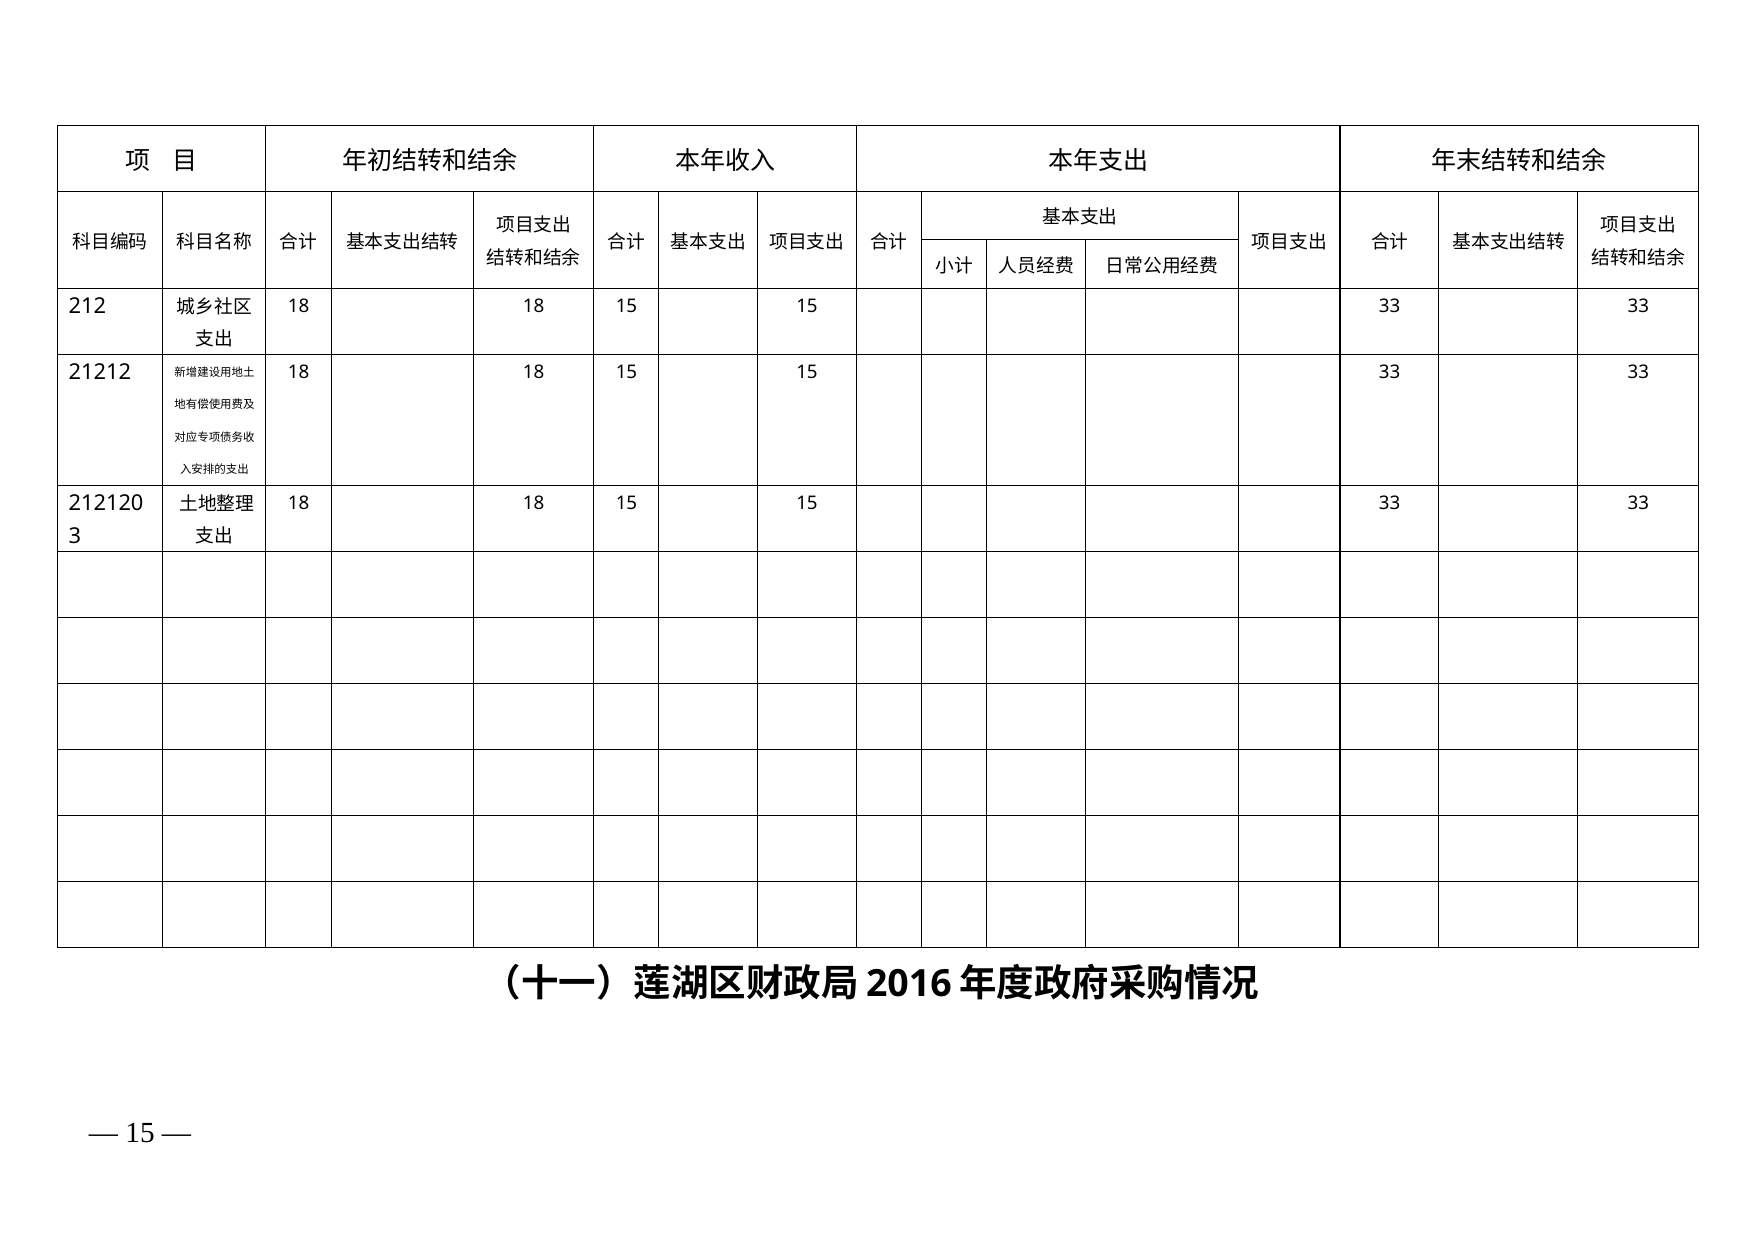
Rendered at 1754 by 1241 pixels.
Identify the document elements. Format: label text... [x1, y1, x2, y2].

table_header 年末结转和结余 [1341, 126, 1698, 191]
table_cell [758, 882, 856, 947]
table_cell [1439, 882, 1577, 947]
table_header 本年收入 [594, 126, 856, 191]
table_cell [1086, 355, 1238, 485]
table_cell [58, 552, 162, 617]
table_cell [1341, 618, 1438, 683]
table_cell [474, 750, 593, 815]
table_cell [1439, 618, 1577, 683]
table_cell [594, 684, 658, 749]
table_cell [987, 684, 1085, 749]
table_cell [857, 816, 921, 881]
table_cell [332, 486, 473, 551]
table_cell [659, 486, 757, 551]
table_cell [857, 552, 921, 617]
table_cell [474, 618, 593, 683]
table_cell [659, 552, 757, 617]
table_cell [332, 355, 473, 485]
table_cell [987, 816, 1085, 881]
table_cell [922, 355, 986, 485]
table_cell [659, 355, 757, 485]
table_cell 18 [266, 486, 331, 551]
table_cell 基本支出 [659, 192, 757, 288]
table_cell [1578, 750, 1698, 815]
table_cell [922, 552, 986, 617]
table_cell 合计 [594, 192, 658, 288]
table_cell 33 [1341, 486, 1438, 551]
table_cell [758, 684, 856, 749]
table_cell [332, 684, 473, 749]
table_cell [332, 882, 473, 947]
table_cell [474, 816, 593, 881]
table_cell [922, 816, 986, 881]
table_cell [594, 882, 658, 947]
table_cell 15 [758, 289, 856, 354]
table_cell [1578, 882, 1698, 947]
table_cell 合计 [857, 192, 921, 288]
table_cell [987, 882, 1085, 947]
table_cell [857, 289, 921, 354]
table_cell 人员经费 [987, 240, 1085, 288]
table_cell 15 [758, 486, 856, 551]
table_cell [1086, 618, 1238, 683]
table_cell [659, 289, 757, 354]
table_cell [1439, 684, 1577, 749]
table_cell [1341, 750, 1438, 815]
table_cell [332, 816, 473, 881]
text （十一）莲湖区财政局2016年度政府采购情况 [89, 948, 1653, 1013]
table_cell [58, 684, 162, 749]
table_cell 项目支出 [1239, 192, 1339, 288]
table_cell [987, 486, 1085, 551]
table_cell 城乡社区支出 [163, 289, 265, 354]
table_cell [1439, 750, 1577, 815]
table_cell [1239, 486, 1339, 551]
table_cell [1086, 552, 1238, 617]
table_cell 33 [1578, 289, 1698, 354]
table_cell 基本支出结转 [332, 192, 473, 288]
table_cell 科目名称 [163, 192, 265, 288]
table_cell [1239, 750, 1339, 815]
table_cell [1086, 289, 1238, 354]
table_cell [266, 750, 331, 815]
table_cell [474, 552, 593, 617]
table_cell [1086, 486, 1238, 551]
table_cell [1239, 882, 1339, 947]
table_cell [58, 618, 162, 683]
table_cell [987, 355, 1085, 485]
table_cell [163, 552, 265, 617]
table_cell 项目支出 [758, 192, 856, 288]
table_cell [659, 882, 757, 947]
table_cell [1239, 355, 1339, 485]
table_cell [1439, 355, 1577, 485]
table_cell 15 [758, 355, 856, 485]
table_cell [266, 684, 331, 749]
table_cell 土地整理支出 [163, 486, 265, 551]
table_cell [758, 618, 856, 683]
table_cell [1239, 684, 1339, 749]
table_cell [1086, 684, 1238, 749]
table_cell [1439, 486, 1577, 551]
table_cell [1578, 552, 1698, 617]
table_cell [163, 750, 265, 815]
table_cell [332, 289, 473, 354]
table_cell [922, 684, 986, 749]
table_cell [1239, 552, 1339, 617]
table_cell [857, 750, 921, 815]
table_cell [266, 882, 331, 947]
table_cell [922, 882, 986, 947]
table_cell [1578, 618, 1698, 683]
table_cell [266, 552, 331, 617]
table_cell 212 [58, 289, 162, 354]
table_cell 33 [1578, 486, 1698, 551]
table_cell [659, 618, 757, 683]
table_cell 21212 [58, 355, 162, 485]
table_cell [474, 882, 593, 947]
table_cell 33 [1341, 355, 1438, 485]
table_cell [594, 750, 658, 815]
table_cell [594, 816, 658, 881]
table_cell [922, 289, 986, 354]
table_cell [1239, 289, 1339, 354]
table_cell [987, 618, 1085, 683]
table_cell [58, 882, 162, 947]
table_cell [1341, 882, 1438, 947]
table_cell [163, 816, 265, 881]
table_cell 项目支出 结转和结余 [1578, 192, 1698, 288]
table_cell [758, 750, 856, 815]
table_cell [922, 750, 986, 815]
table_cell 33 [1341, 289, 1438, 354]
table_cell [58, 816, 162, 881]
table_cell 15 [594, 486, 658, 551]
table_cell 合计 [266, 192, 331, 288]
table_cell [1239, 816, 1339, 881]
table_cell 小计 [922, 240, 986, 288]
table_cell [659, 816, 757, 881]
table_cell [1341, 816, 1438, 881]
table_cell [659, 750, 757, 815]
table_cell 18 [474, 486, 593, 551]
table_cell 18 [474, 289, 593, 354]
table_cell [163, 618, 265, 683]
table_cell [1439, 289, 1577, 354]
table_cell [332, 618, 473, 683]
table_header 项 目 [58, 126, 265, 191]
table_cell [1341, 552, 1438, 617]
table_cell [58, 750, 162, 815]
table_cell [163, 684, 265, 749]
table_cell 科目编码 [58, 192, 162, 288]
table_cell [1086, 816, 1238, 881]
table_cell [1086, 882, 1238, 947]
table_cell [1439, 552, 1577, 617]
table_cell [659, 684, 757, 749]
table_cell [332, 552, 473, 617]
table_header 年初结转和结余 [266, 126, 593, 191]
table_cell [266, 816, 331, 881]
table_cell [474, 684, 593, 749]
table_cell 基本支出 [922, 192, 1238, 239]
table_cell [857, 486, 921, 551]
table_cell 33 [1578, 355, 1698, 485]
table_cell 18 [474, 355, 593, 485]
table_cell 新增建设用地土地有偿使用费及对应专项债务收入安排的支出 [163, 355, 265, 485]
table_cell 日常公用经费 [1086, 240, 1238, 288]
table_cell [1439, 816, 1577, 881]
table_cell [266, 618, 331, 683]
table_header 本年支出 [857, 126, 1339, 191]
table_cell [758, 816, 856, 881]
table_cell [1578, 816, 1698, 881]
table_cell 18 [266, 289, 331, 354]
table_cell [332, 750, 473, 815]
table_cell [594, 618, 658, 683]
table_cell 2121203 [58, 486, 162, 551]
table_cell [857, 618, 921, 683]
table_cell [857, 882, 921, 947]
table_cell [922, 486, 986, 551]
table_cell [857, 684, 921, 749]
table_cell [857, 355, 921, 485]
table_cell 18 [266, 355, 331, 485]
table_cell [987, 552, 1085, 617]
table_cell [1086, 750, 1238, 815]
table_cell [594, 552, 658, 617]
table_cell [987, 750, 1085, 815]
table_cell 合计 [1341, 192, 1438, 288]
table_cell [758, 552, 856, 617]
table_cell 15 [594, 355, 658, 485]
table_cell [922, 618, 986, 683]
table_cell [163, 882, 265, 947]
table_cell 项目支出 结转和结余 [474, 192, 593, 288]
table_cell [1341, 684, 1438, 749]
table_cell 基本支出结转 [1439, 192, 1577, 288]
table_cell [1239, 618, 1339, 683]
table_cell 15 [594, 289, 658, 354]
table_cell [987, 289, 1085, 354]
table_cell [1578, 684, 1698, 749]
